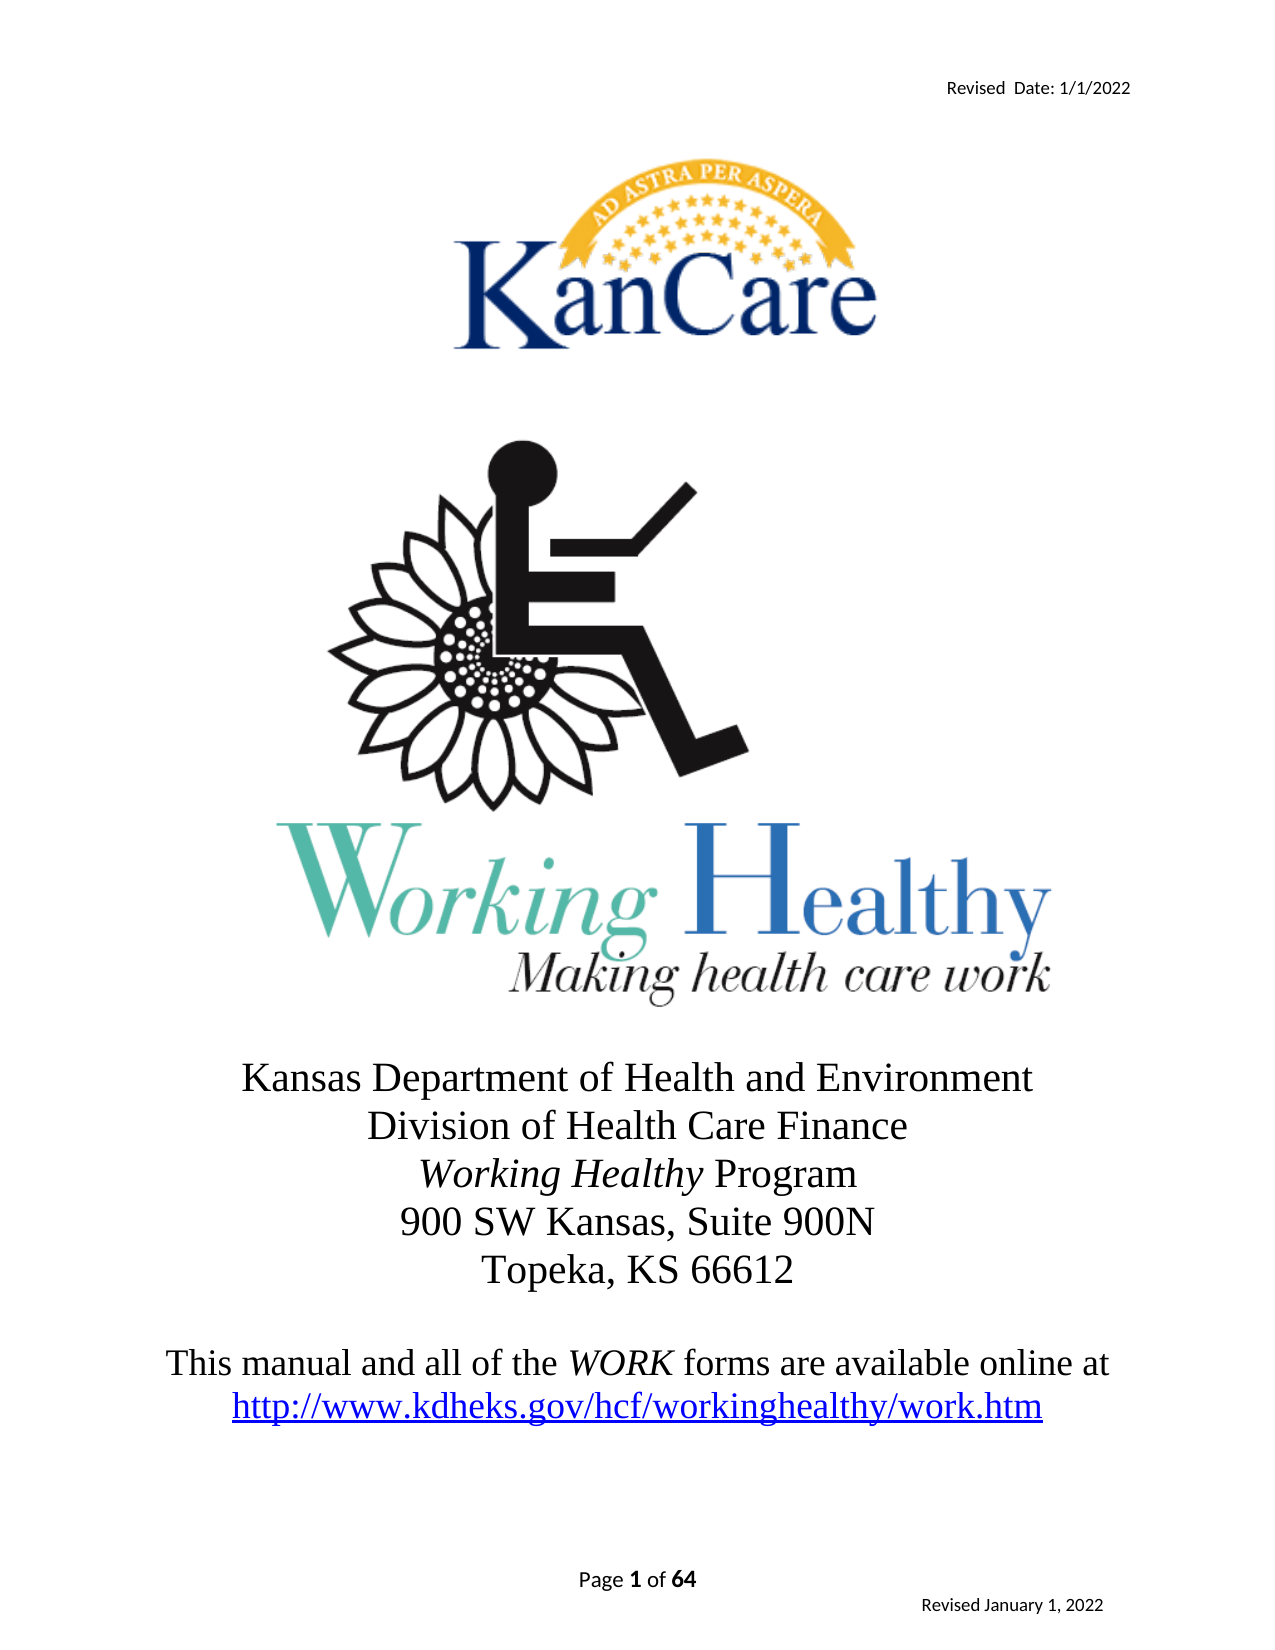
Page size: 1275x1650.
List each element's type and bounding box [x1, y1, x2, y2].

picture [440, 150, 893, 361]
